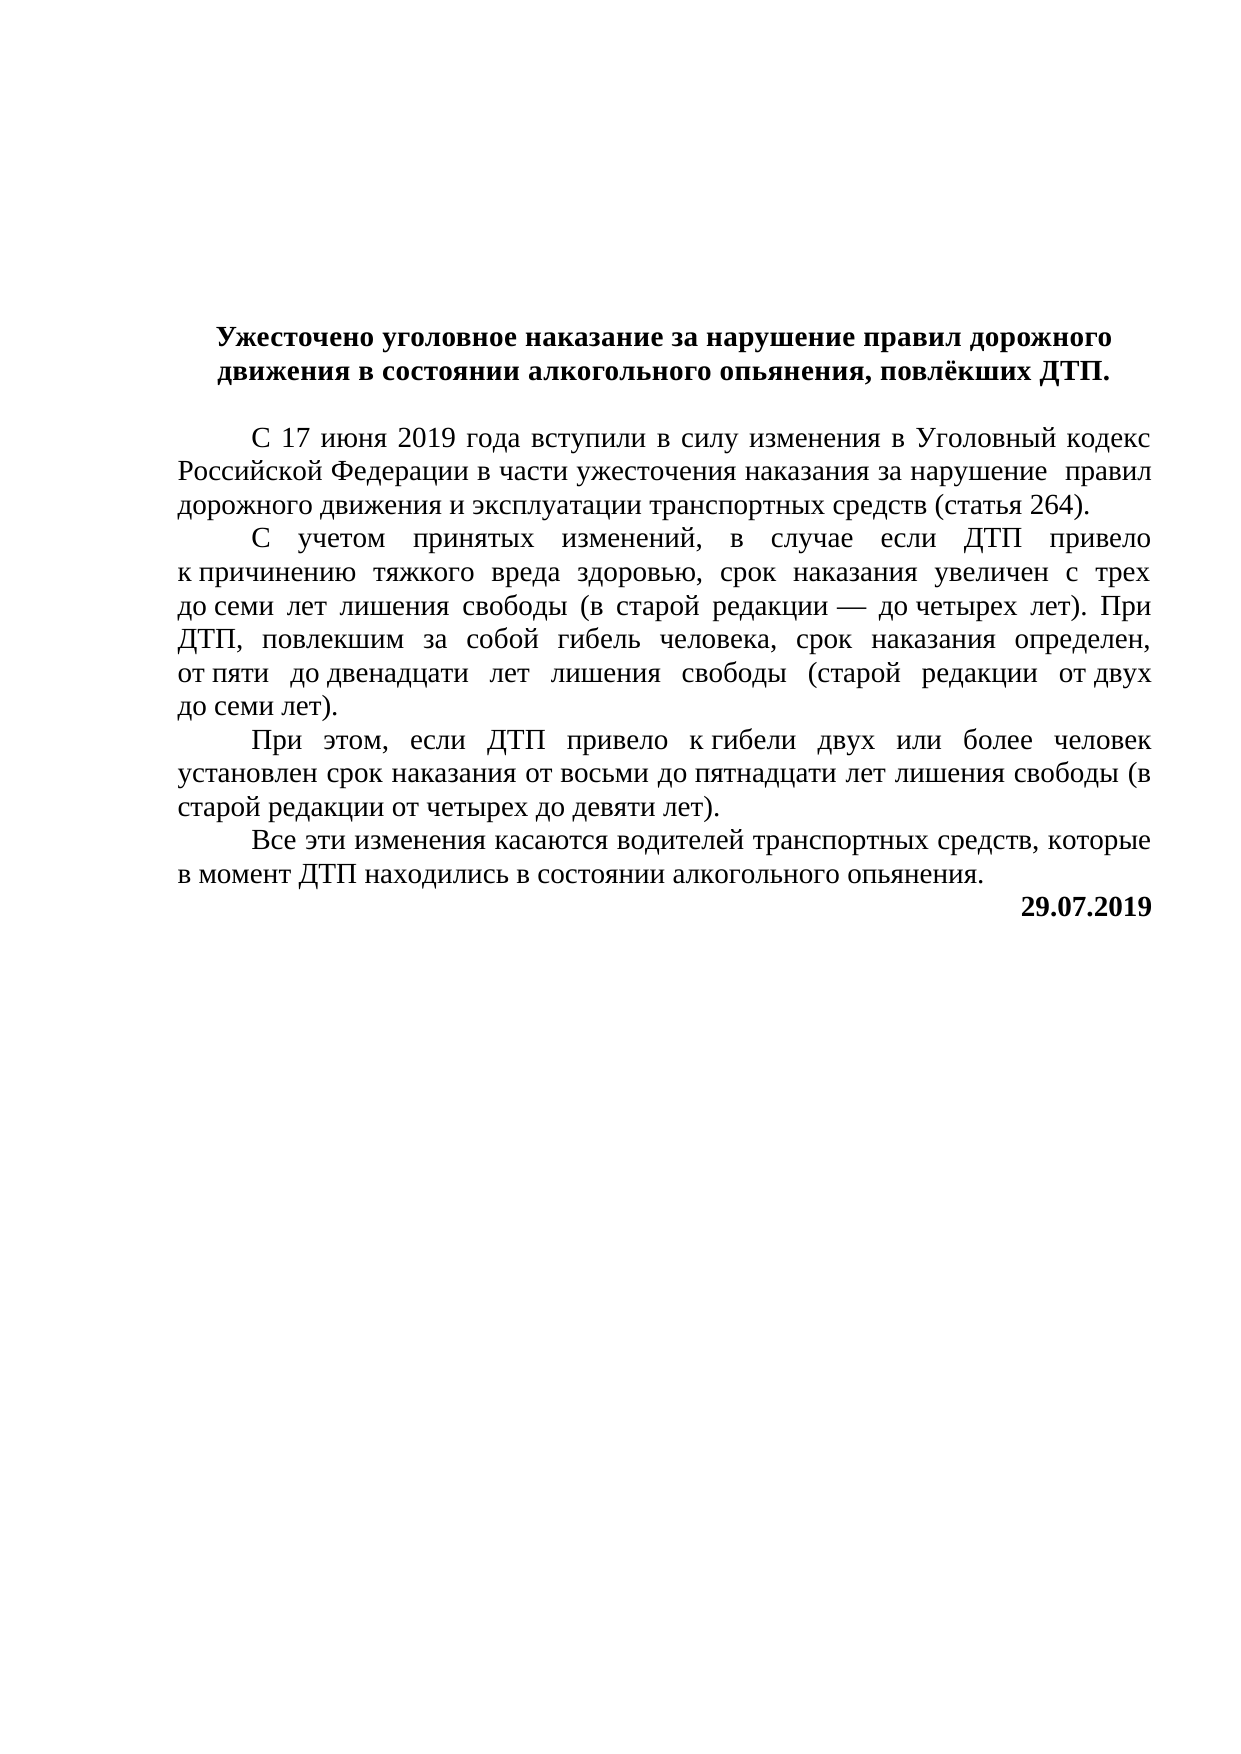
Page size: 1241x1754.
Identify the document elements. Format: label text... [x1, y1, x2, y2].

text Все эти изменения касаются водителей транспортных средств, которые в момент ДТП находились в состоянии алкогольного опьянения. [177, 822, 1152, 889]
text При этом, если ДТП привело к гибели двух или более человек установлен срок наказания от восьми до пятнадцати лет лишения свободы (в старой редакции от четырех до девяти лет). [177, 722, 1152, 822]
text С учетом принятых изменений, в случае если ДТП привело к причинению тяжкого вреда здоровью, срок наказания увеличен с трех до семи лет лишения свободы (в старой редакции — до четырех лет). При ДТП, повлекшим за собой гибель человека, срок наказания определен, от пяти до двенадцати лет лишения свободы (старой редакции от двух до семи лет). [177, 521, 1152, 722]
text С 17 июня 2019 года вступили в силу изменения в Уголовный кодекс Российской Федерации в части ужесточения наказания за нарушение правил дорожного движения и эксплуатации транспортных средств (статья 264). [177, 420, 1152, 521]
text 29.07.2019 [177, 889, 1152, 923]
text Ужесточено уголовное наказание за нарушение правил дорожного движения в состоянии алкогольного опьянения, повлёкших ДТП. [177, 319, 1152, 386]
